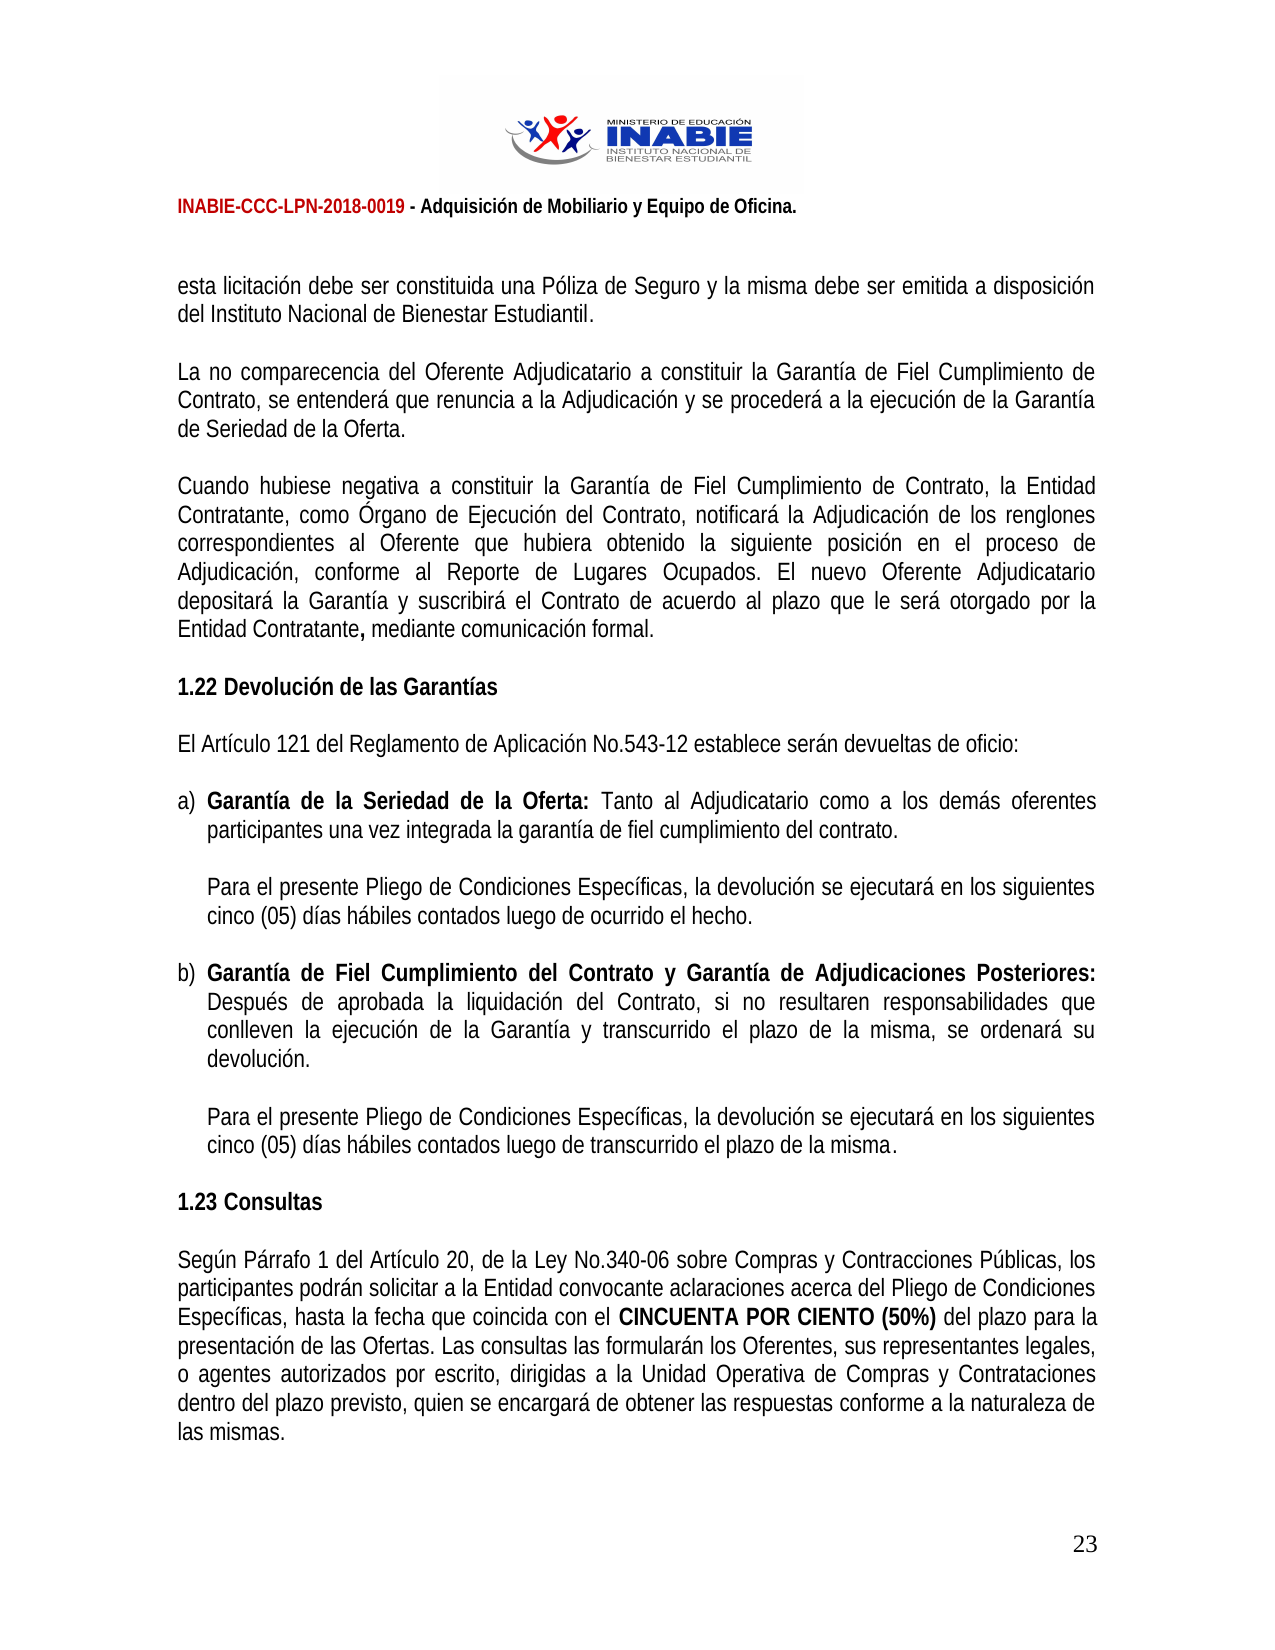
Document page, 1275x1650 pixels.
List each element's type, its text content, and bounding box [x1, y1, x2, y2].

picture [438, 75, 805, 194]
text Según Párrafo 1 del Artículo 20, de la Ley No.340-06 sobre Compras y Contracciones Públicas, los participantes podrán solicitar a la Entidad convocante aclaraciones acerca del Pliego de Condiciones Específicas, hasta la fecha que coincida con el CINCUENTA POR CIENTO (50%) del plazo para la presentación de las Ofertas. Las consultas las formularán los Oferentes, sus representantes legales, o agentes autorizados por escrito, dirigidas a la Unidad Operativa de Compras y Contrataciones dentro del plazo previsto, quien se encargará de obtener las respuestas conforme a la naturaleza de las mismas. [177, 1245, 1098, 1445]
subtitle Consultas [177, 1187, 1098, 1216]
list Garantía de Fiel Cumplimiento del Contrato y Garantía de Adjudicaciones Posteriores: Después de aprobada la liquidación del Contrato, si no resultaren responsabilidades que conlleven la ejecución de la Garantía y transcurrido el plazo de la misma, se ordenará su devolución. [177, 958, 1098, 1073]
text Cuando hubiese negativa a constituir la Garantía de Fiel Cumplimiento de Contrato, la Entidad Contratante, como Órgano de Ejecución del Contrato, notificará la Adjudicación de los renglones correspondientes al Oferente que hubiera obtenido la siguiente posición en el proceso de Adjudicación, conforme al Reporte de Lugares Ocupados. El nuevo Oferente Adjudicatario depositará la Garantía y suscribirá el Contrato de acuerdo al plazo que le será otorgado por la Entidad Contratante, mediante comunicación formal. [177, 471, 1098, 643]
list Para el presente Pliego de Condiciones Específicas, la devolución se ejecutará en los siguientes cinco (05) días hábiles contados luego de transcurrido el plazo de la misma. [207, 1101, 1098, 1159]
list Garantía de la Seriedad de la Oferta: Tanto al Adjudicatario como a los demás oferentes participantes una vez integrada la garantía de fiel cumplimiento del contrato. [177, 786, 1098, 844]
list Para el presente Pliego de Condiciones Específicas, la devolución se ejecutará en los siguientes cinco (05) días hábiles contados luego de ocurrido el hecho. [207, 872, 1098, 929]
text La no comparecencia del Oferente Adjudicatario a constituir la Garantía de Fiel Cumplimiento de Contrato, se entenderá que renuncia a la Adjudicación y se procederá a la ejecución de la Garantía de Seriedad de la Oferta. [177, 357, 1098, 442]
text El Artículo 121 del Reglamento de Aplicación No.543-12 establece serán devueltas de oficio: [177, 729, 1098, 758]
subtitle Devolución de las Garantías [177, 672, 1098, 700]
